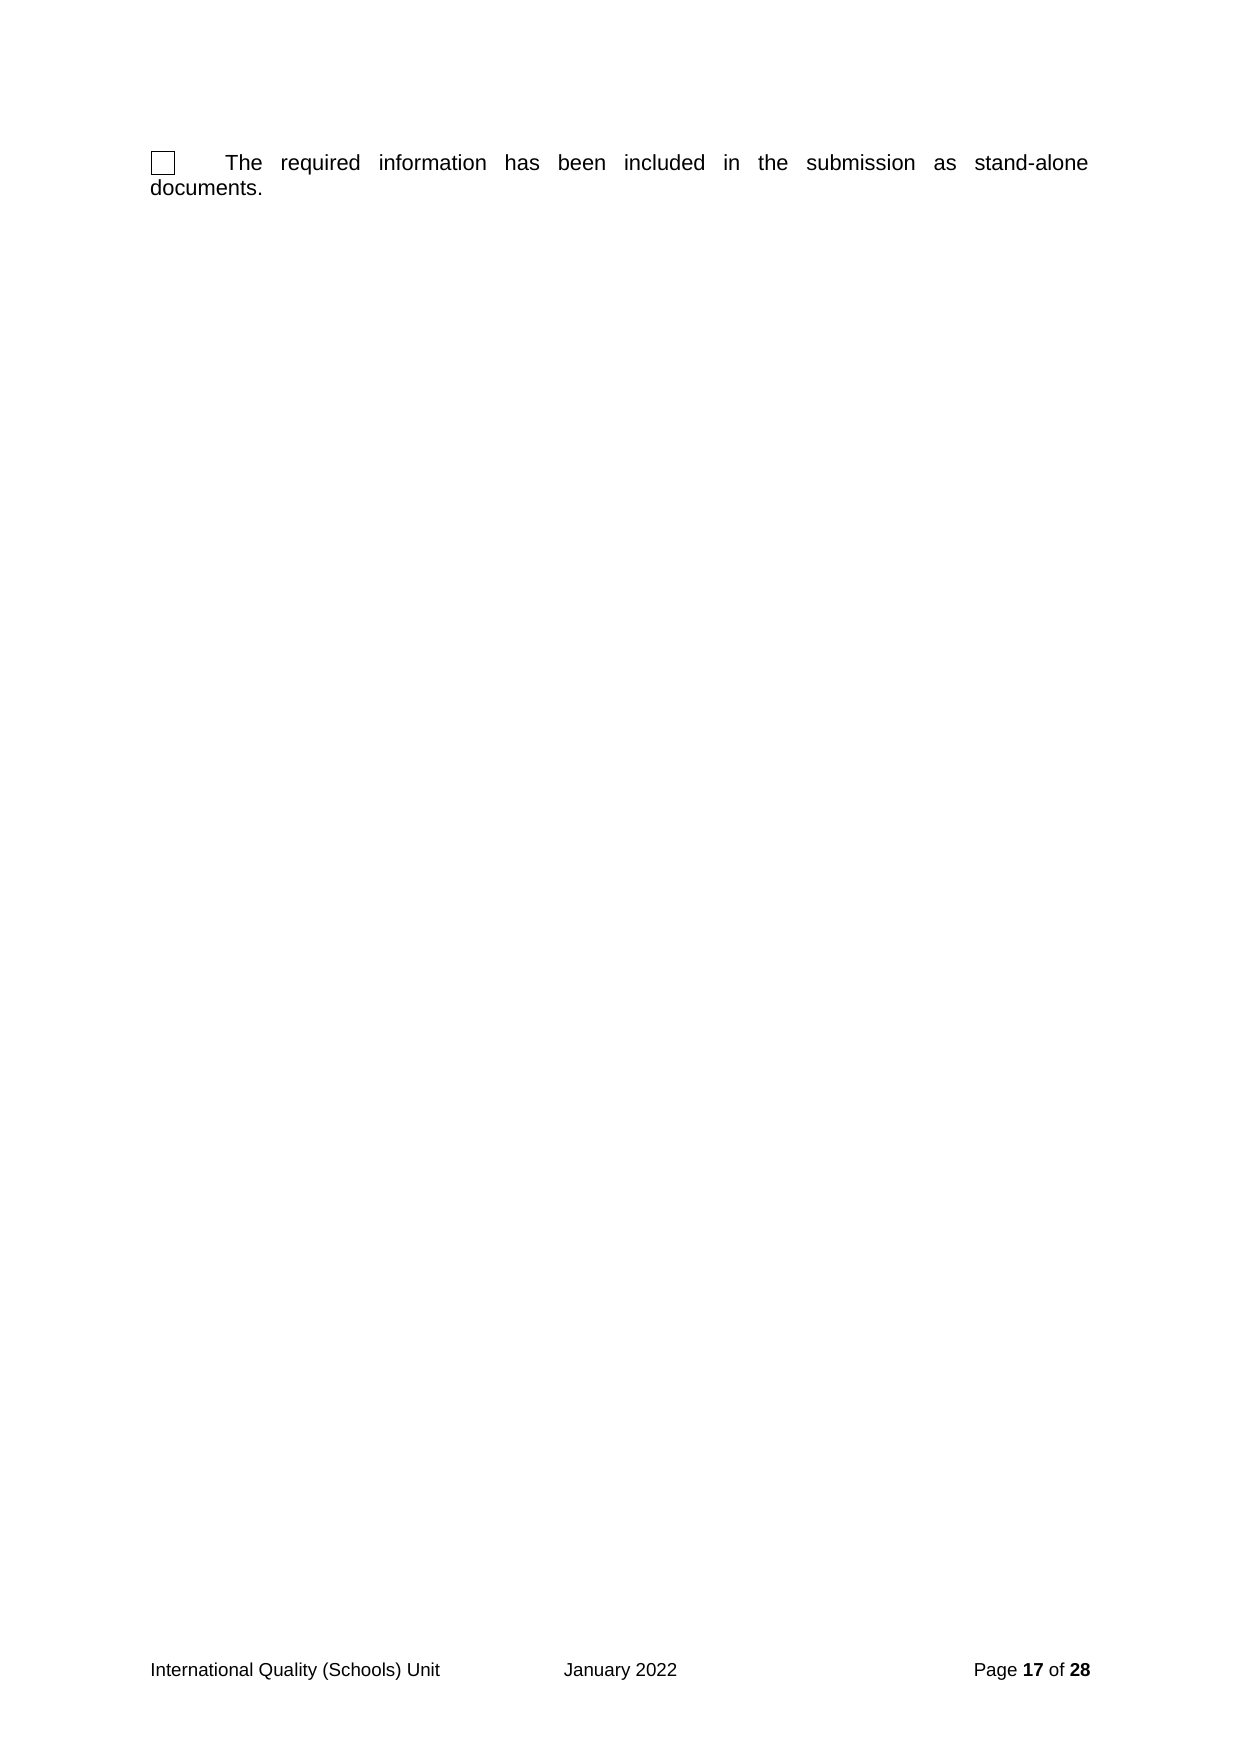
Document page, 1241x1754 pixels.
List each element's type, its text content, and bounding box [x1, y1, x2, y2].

text The required information has been included in the submission as stand-alone documents. [150, 150, 1090, 200]
